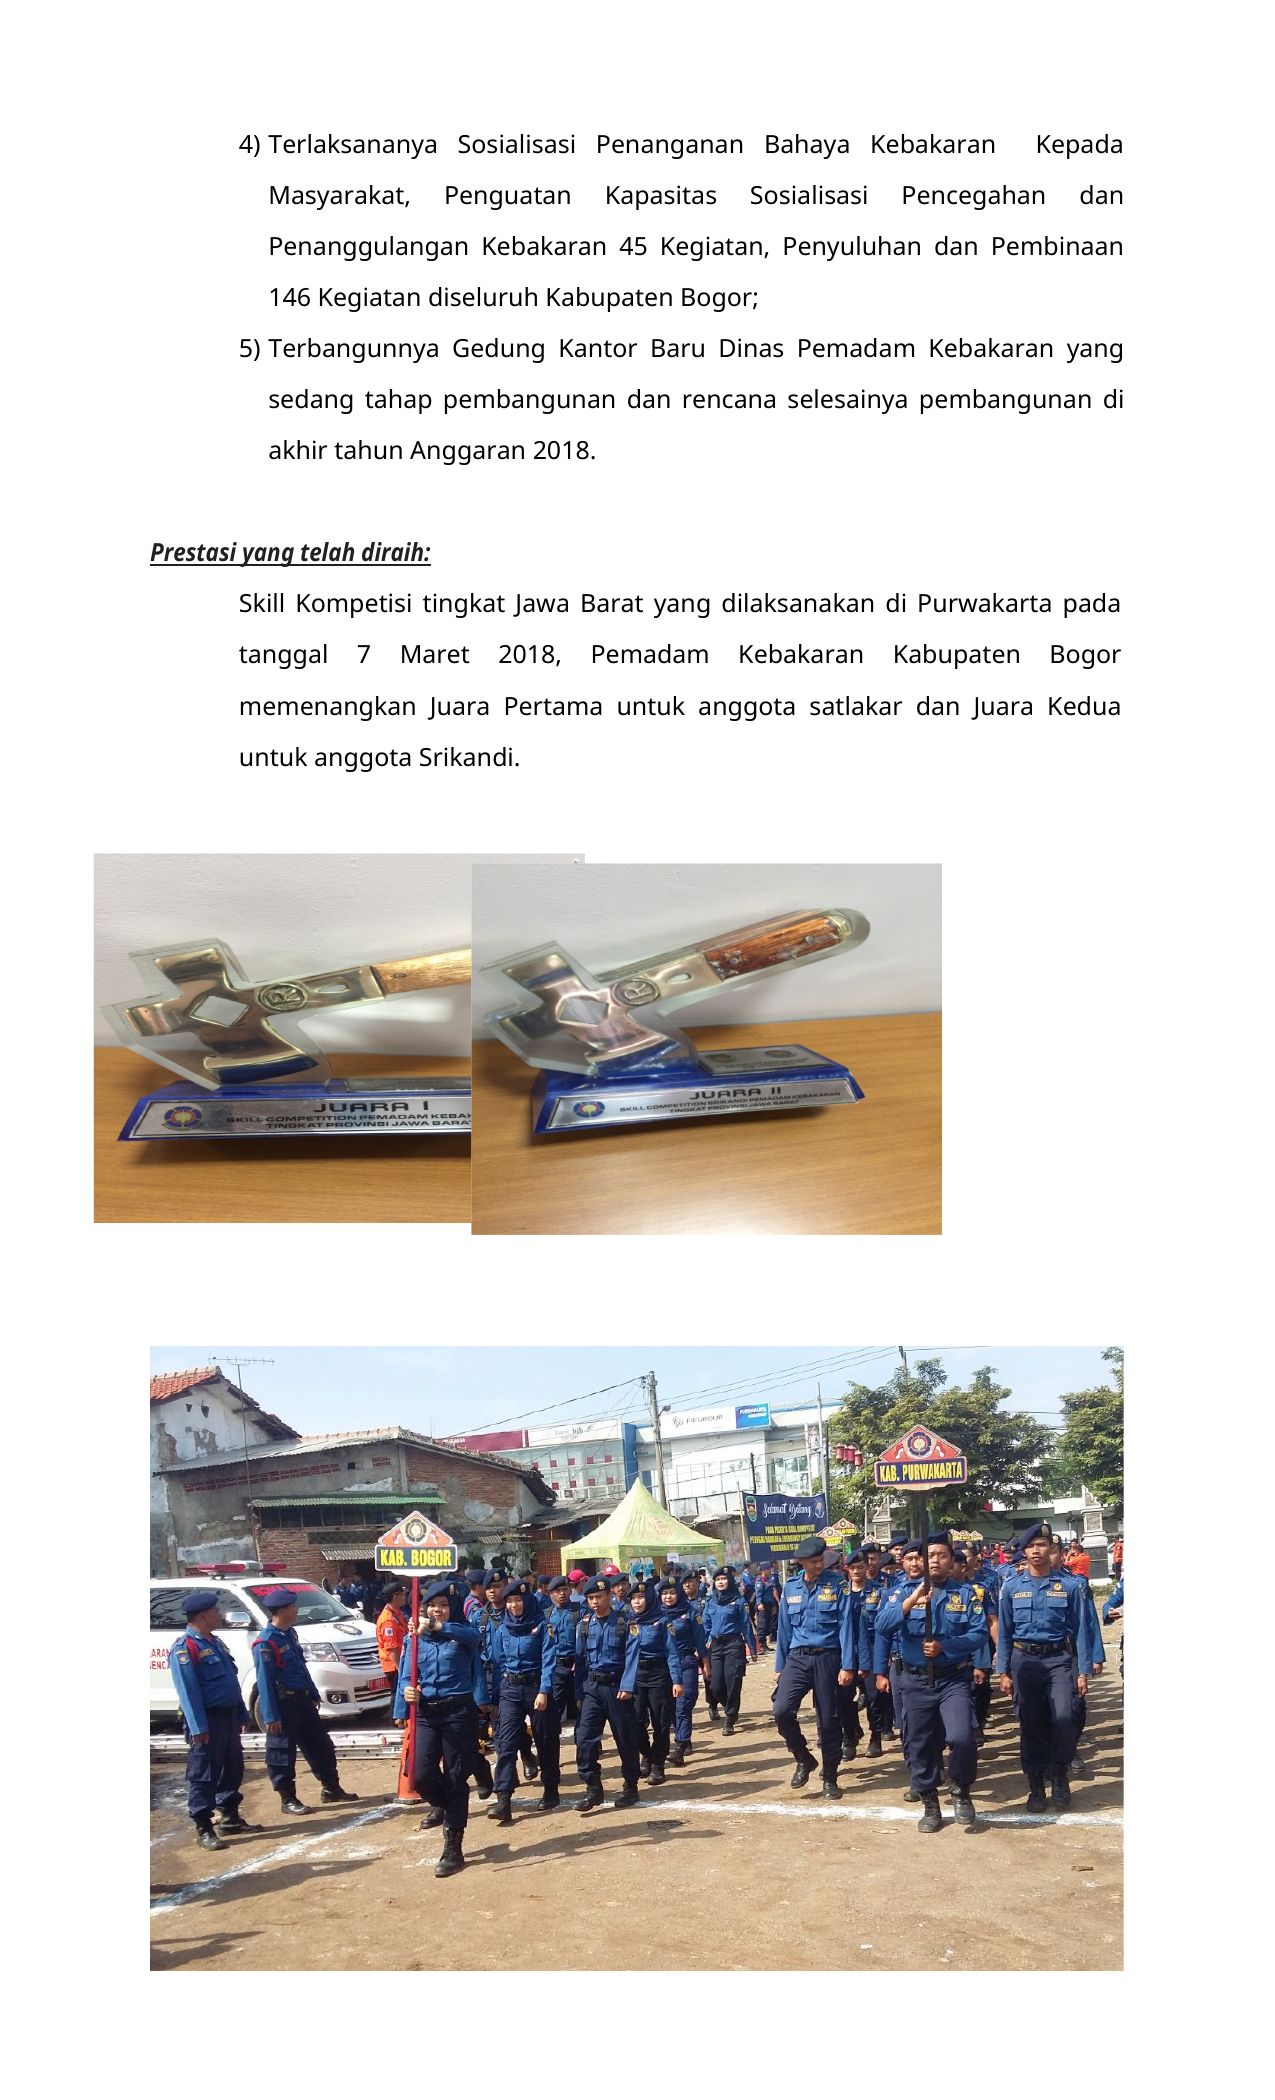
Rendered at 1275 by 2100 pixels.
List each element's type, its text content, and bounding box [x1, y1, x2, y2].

subtitle Prestasi yang telah diraih: [150, 535, 1125, 569]
text Skill Kompetisi tingkat Jawa Barat yang dilaksanakan di Purwakarta pada tanggal 7 Maret 2018, Pemadam Kebakaran Kabupaten Bogor memenangkan Juara Pertama untuk anggota satlakar dan Juara Kedua untuk anggota Srikandi. [239, 586, 1123, 773]
picture [472, 864, 942, 1234]
picture [94, 854, 585, 1223]
picture [150, 1346, 1124, 1971]
list Terbangunnya Gedung Kantor Baru Dinas Pemadam Kebakaran yang sedang tahap pembangunan dan rencana selesainya pembangunan di akhir tahun Anggaran 2018. [239, 331, 1125, 467]
list Terlaksananya Sosialisasi Penanganan Bahaya Kebakaran Kepada Masyarakat, Penguatan Kapasitas Sosialisasi Pencegahan dan Penanggulangan Kebakaran 45 Kegiatan, Penyuluhan dan Pembinaan 146 Kegiatan diseluruh Kabupaten Bogor; [239, 127, 1125, 314]
